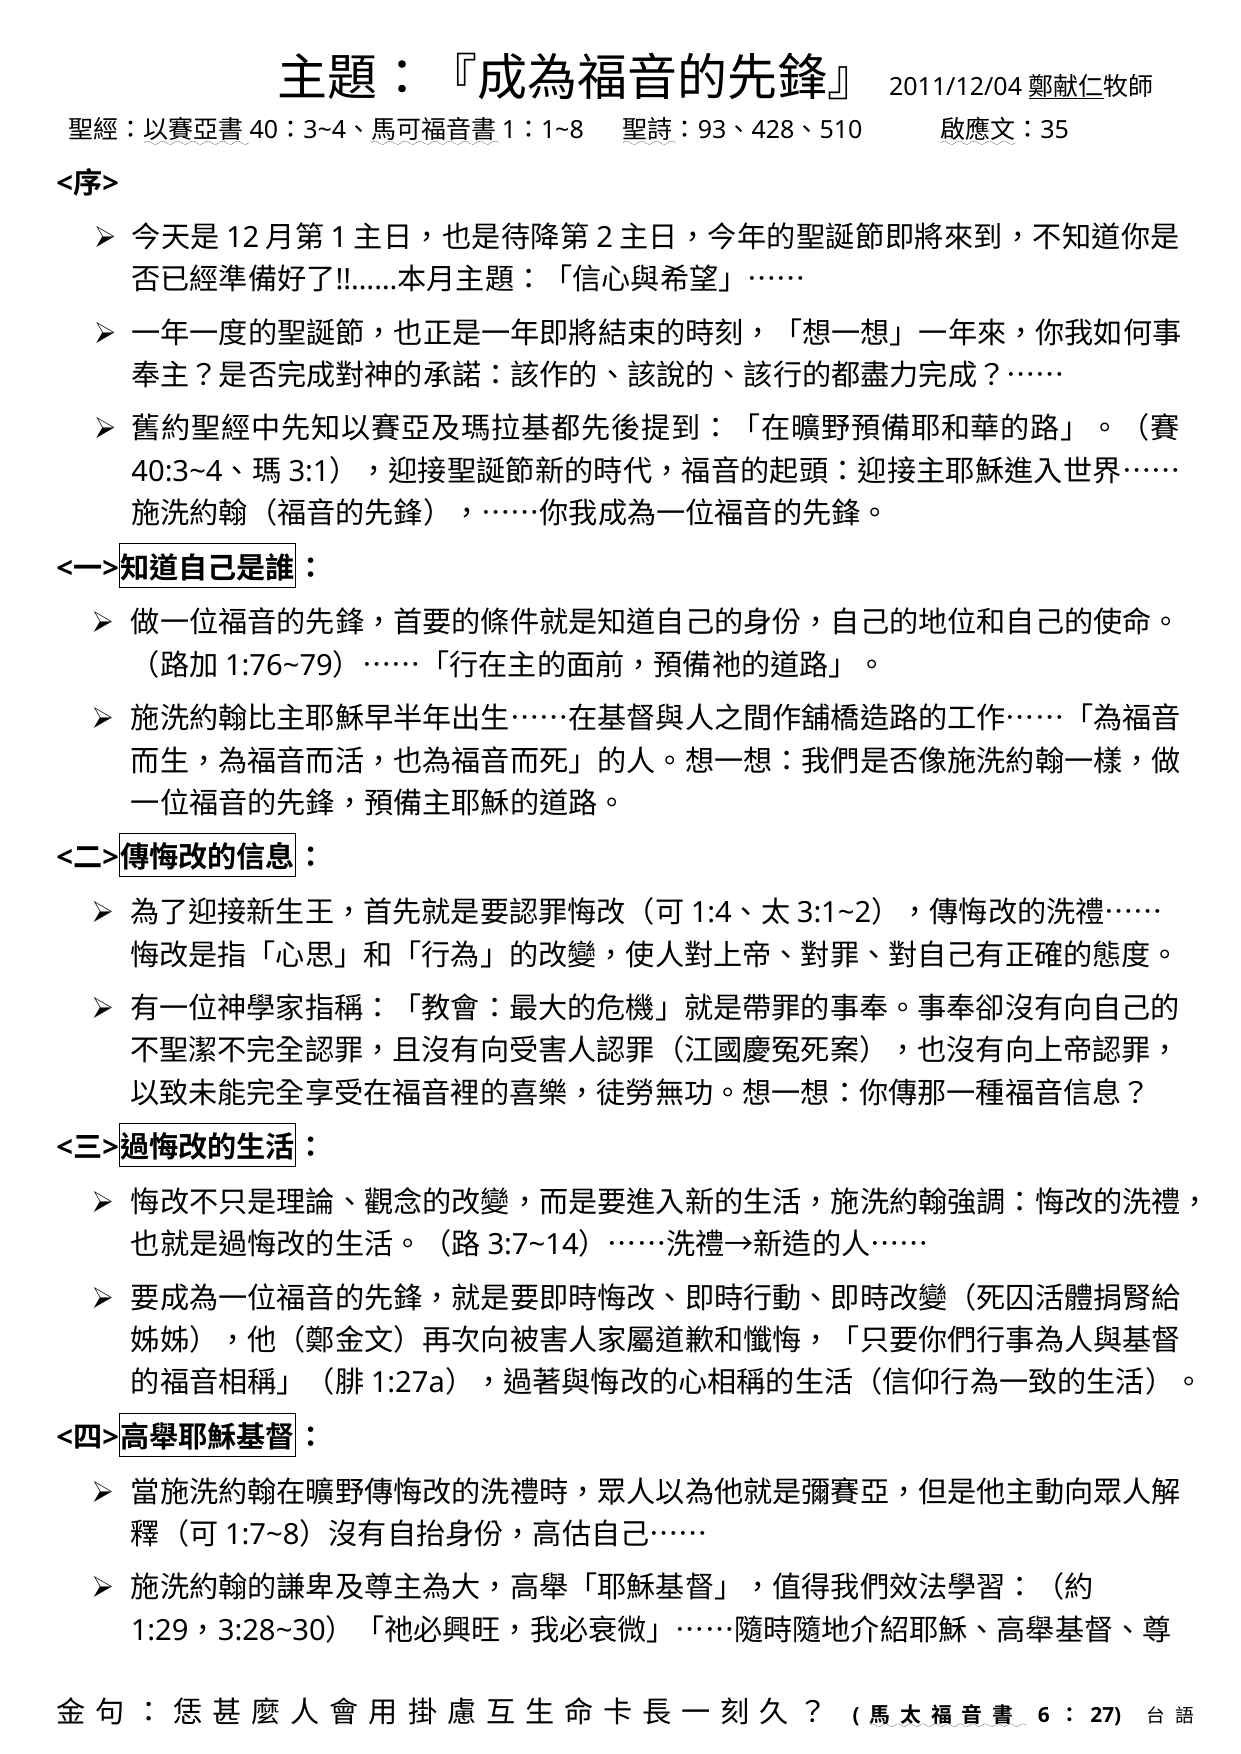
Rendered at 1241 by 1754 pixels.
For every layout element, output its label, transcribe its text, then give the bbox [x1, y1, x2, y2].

text <四>高舉耶穌基督： [296, 1412, 1181, 1457]
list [91, 1564, 1181, 1649]
text <一>知道自己是誰： [120, 544, 295, 587]
text <二>傳悔改的信息： [296, 833, 1181, 877]
list 今天是12月第1主日，也是待降第2主日，今年的聖誕節即將來到，不知道你是否已經準備好了!!……本月主題：「信心與希望」…… [94, 213, 1181, 298]
list 要成為一位福音的先鋒，就是要即時悔改、即時行動、即時改變（死囚活體捐腎給姊姊），他（鄭金文）再次向被害人家屬道歉和懺悔，「只要你們行事為人與基督的福音相稱」（腓 1:27a），過著與悔改的心相稱的生活（信仰行為一致的生活）。 [91, 1274, 1181, 1401]
list 有一位神學家指稱：「教會：最大的危機」就是帶罪的事奉。事奉卻沒有向自己的不聖潔不完全認罪，且沒有向受害人認罪（江國慶冤死案），也沒有向上帝認罪，以致未能完全享受在福音裡的喜樂，徒勞無功。想一想：你傳那一種福音信息？ [91, 984, 1181, 1111]
list 施洗約翰比主耶穌早半年出生……在基督與人之間作舖橋造路的工作……「為福音而生，為福音而活，也為福音而死」的人。想一想：我們是否像施洗約翰一樣，做一位福音的先鋒，預備主耶穌的道路。 [91, 695, 1181, 822]
text <三>過悔改的生活： [296, 1123, 1181, 1167]
list 一年一度的聖誕節，也正是一年即將結束的時刻，「想一想」一年來，你我如何事奉主？是否完成對神的承諾：該作的、該說的、該行的都盡力完成？…… [94, 309, 1181, 394]
text <序> [56, 159, 1181, 202]
text <二>傳悔改的信息： [56, 833, 119, 877]
text <四>高舉耶穌基督： [56, 1412, 295, 1457]
text <三>過悔改的生活： [56, 1123, 119, 1167]
text <一>知道自己是誰： [296, 543, 1181, 588]
list 悔改不只是理論、觀念的改變，而是要進入新的生活，施洗約翰強調：悔改的洗禮，也就是過悔改的生活。（路 3:7~14）……洗禮→新造的人…… [91, 1178, 1181, 1263]
text <二>傳悔改的信息： [120, 834, 295, 876]
list 當施洗約翰在曠野傳悔改的洗禮時，眾人以為他就是彌賽亞，但是他主動向眾人解釋（可 1:7~8）沒有自抬身份，高估自己…… [91, 1468, 1181, 1553]
list 舊約聖經中先知以賽亞及瑪拉基都先後提到：「在曠野預備耶和華的路」。（賽 40:3~4、瑪 3:1），迎接聖誕節新的時代，福音的起頭：迎接主耶穌進入世界……施洗約翰（福音的先鋒），……你我成為一位福音的先鋒。 [94, 405, 1181, 532]
list 做一位福音的先鋒，首要的條件就是知道自己的身份，自己的地位和自己的使命。（路加 1:76~79）……「行在主的面前，預備祂的道路」。 [91, 599, 1181, 684]
list 為了迎接新生王，首先就是要認罪悔改（可 1:4、太 3:1~2），傳悔改的洗禮……悔改是指「心思」和「行為」的改變，使人對上帝、對罪、對自己有正確的態度。 [91, 889, 1181, 973]
text <一>知道自己是誰： [56, 543, 119, 588]
text <三>過悔改的生活： [120, 1124, 295, 1166]
